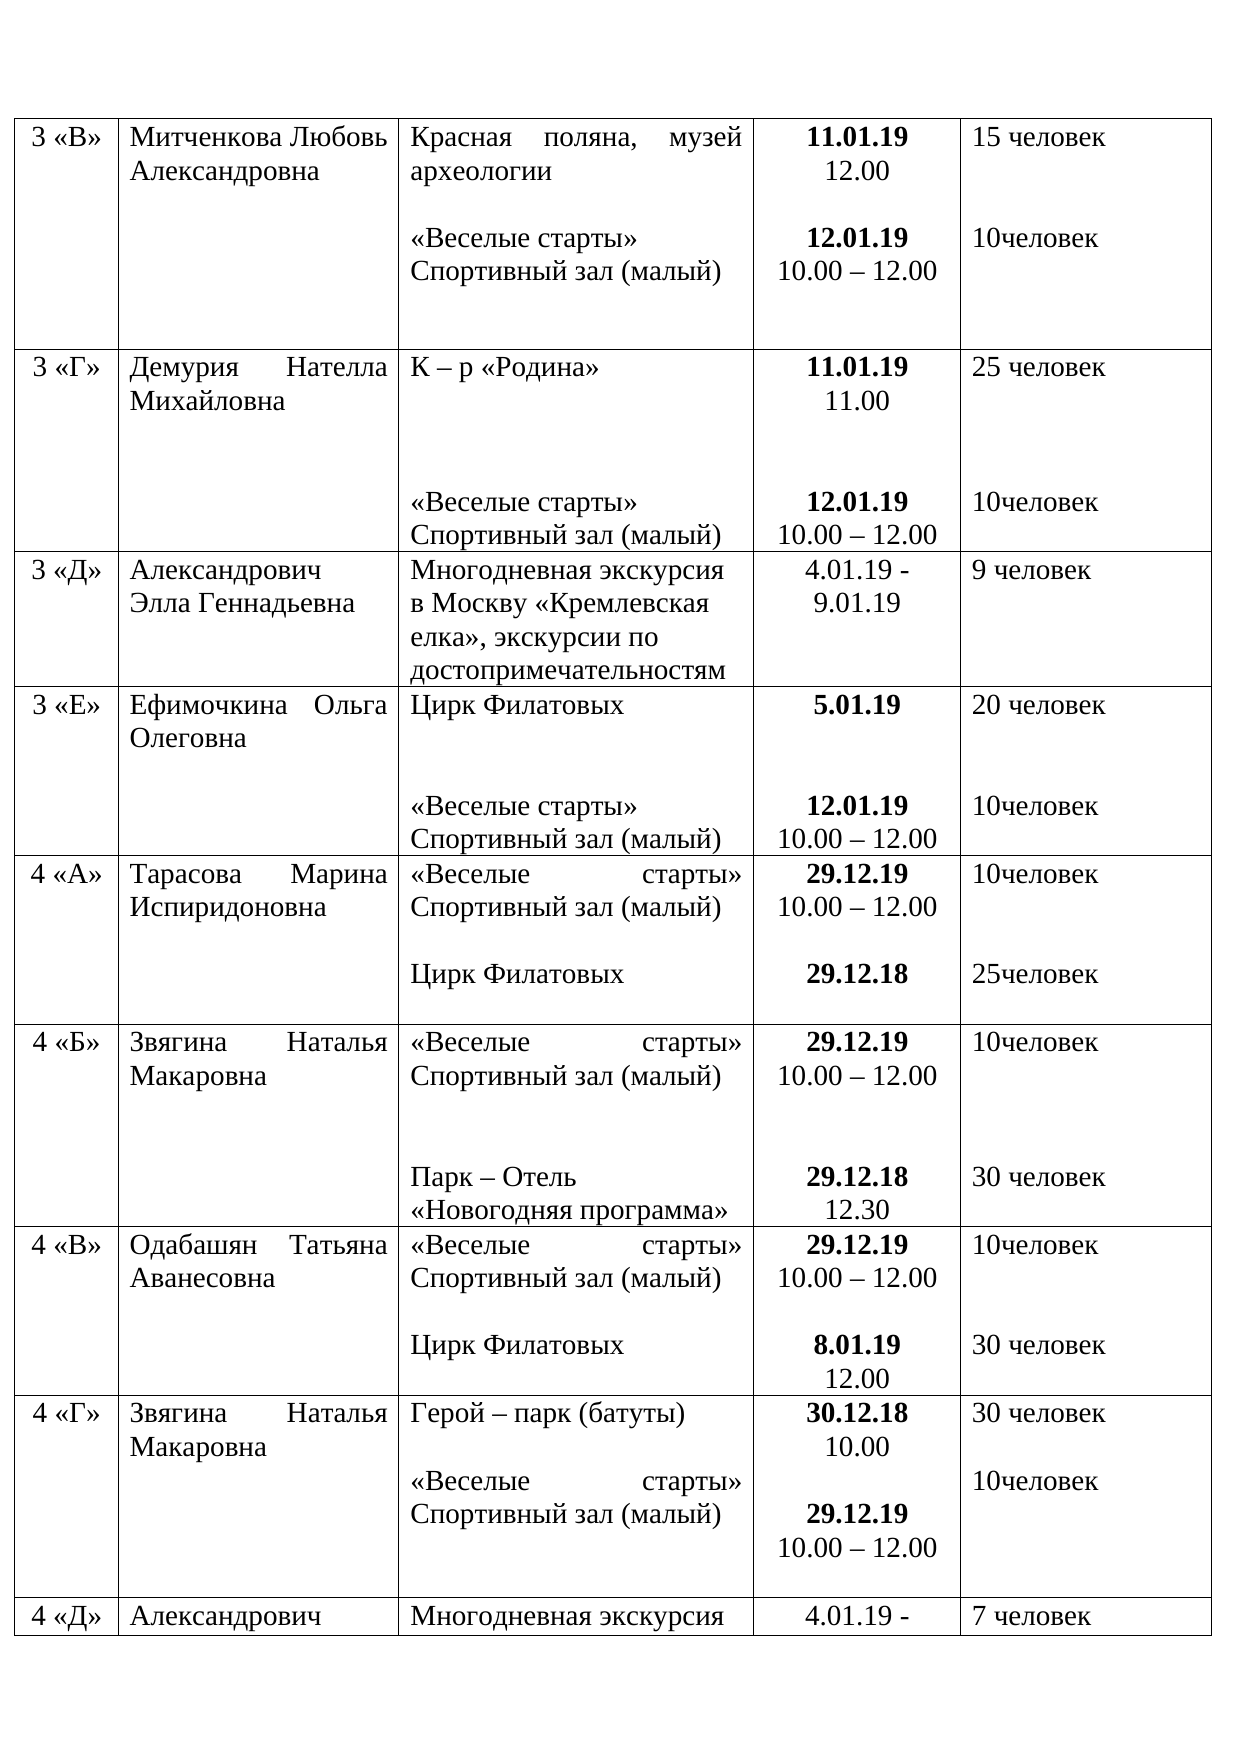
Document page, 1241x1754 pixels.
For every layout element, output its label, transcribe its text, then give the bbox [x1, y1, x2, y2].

table_cell Демурия Нателла Михайловна [119, 350, 398, 551]
table_cell 3 «В» [15, 119, 118, 348]
table_cell 30.12.18 10.00 29.12.19 10.00 – 12.00 [754, 1396, 960, 1597]
table_cell 11.01.19 11.00 12.01.19 10.00 – 12.00 [754, 350, 960, 551]
table_cell Цирк Филатовых «Веселые старты» Спортивный зал (малый) [399, 687, 753, 855]
table_cell 10человек 30 человек [961, 1025, 1211, 1226]
table_cell 3 «Д» [15, 552, 118, 686]
table_cell 11.01.19 12.00 12.01.19 10.00 – 12.00 [754, 119, 960, 348]
table_cell 3 «Г» [15, 350, 118, 551]
table_cell Герой – парк (батуты) «Веселые старты» Спортивный зал (малый) [399, 1396, 753, 1597]
table_cell «Веселые старты» Спортивный зал (малый) Цирк Филатовых [399, 856, 753, 1023]
table_cell 30 человек 10человек [961, 1396, 1211, 1597]
table_cell Одабашян Татьяна Аванесовна [119, 1227, 398, 1394]
table_cell 29.12.19 10.00 – 12.00 29.12.18 [754, 856, 960, 1023]
table_cell Красная поляна, музей археологии «Веселые старты» Спортивный зал (малый) [399, 119, 753, 348]
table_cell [119, 1598, 398, 1635]
table_cell 10человек 30 человек [961, 1227, 1211, 1394]
table_cell 3 «Е» [15, 687, 118, 855]
table_cell 29.12.19 10.00 – 12.00 29.12.18 12.30 [754, 1025, 960, 1226]
table_cell Ефимочкина Ольга Олеговна [119, 687, 398, 855]
table_cell «Веселые старты» Спортивный зал (малый) Цирк Филатовых [399, 1227, 753, 1394]
table_cell 9 человек [961, 552, 1211, 686]
table_cell К – р «Родина» «Веселые старты» Спортивный зал (малый) [399, 350, 753, 551]
table_cell 4 «Г» [15, 1396, 118, 1597]
table_cell 4 «Д» [15, 1598, 118, 1635]
table_cell 4 «Б» [15, 1025, 118, 1226]
table_cell «Веселые старты» Спортивный зал (малый) Парк – Отель «Новогодняя программа» [399, 1025, 753, 1226]
table_cell Звягина Наталья Макаровна [119, 1025, 398, 1226]
table_cell 4.01.19 - 9.01.19 [754, 552, 960, 686]
table_cell 20 человек 10человек [961, 687, 1211, 855]
table_cell Многодневная экскурсия в Москву «Кремлевская елка», экскурсии по достопримечательностям [399, 552, 753, 686]
table_cell 15 человек 10человек [961, 119, 1211, 348]
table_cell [399, 1598, 753, 1635]
table_cell 25 человек 10человек [961, 350, 1211, 551]
table_cell Александрович Элла Геннадьевна [119, 552, 398, 686]
table_cell Митченкова Любовь Александровна [119, 119, 398, 348]
table_cell Звягина Наталья Макаровна [119, 1396, 398, 1597]
table_cell 4.01.19 - 9.01.19 [754, 1598, 960, 1635]
table_cell 10человек 25человек [961, 856, 1211, 1023]
table_cell 7 человек [961, 1598, 1211, 1635]
table_cell 4 «А» [15, 856, 118, 1023]
table_cell 5.01.19 12.01.19 10.00 – 12.00 [754, 687, 960, 855]
table_cell 4 «В» [15, 1227, 118, 1394]
table_cell 29.12.19 10.00 – 12.00 8.01.19 12.00 [754, 1227, 960, 1394]
table_cell Тарасова Марина Испиридоновна [119, 856, 398, 1023]
